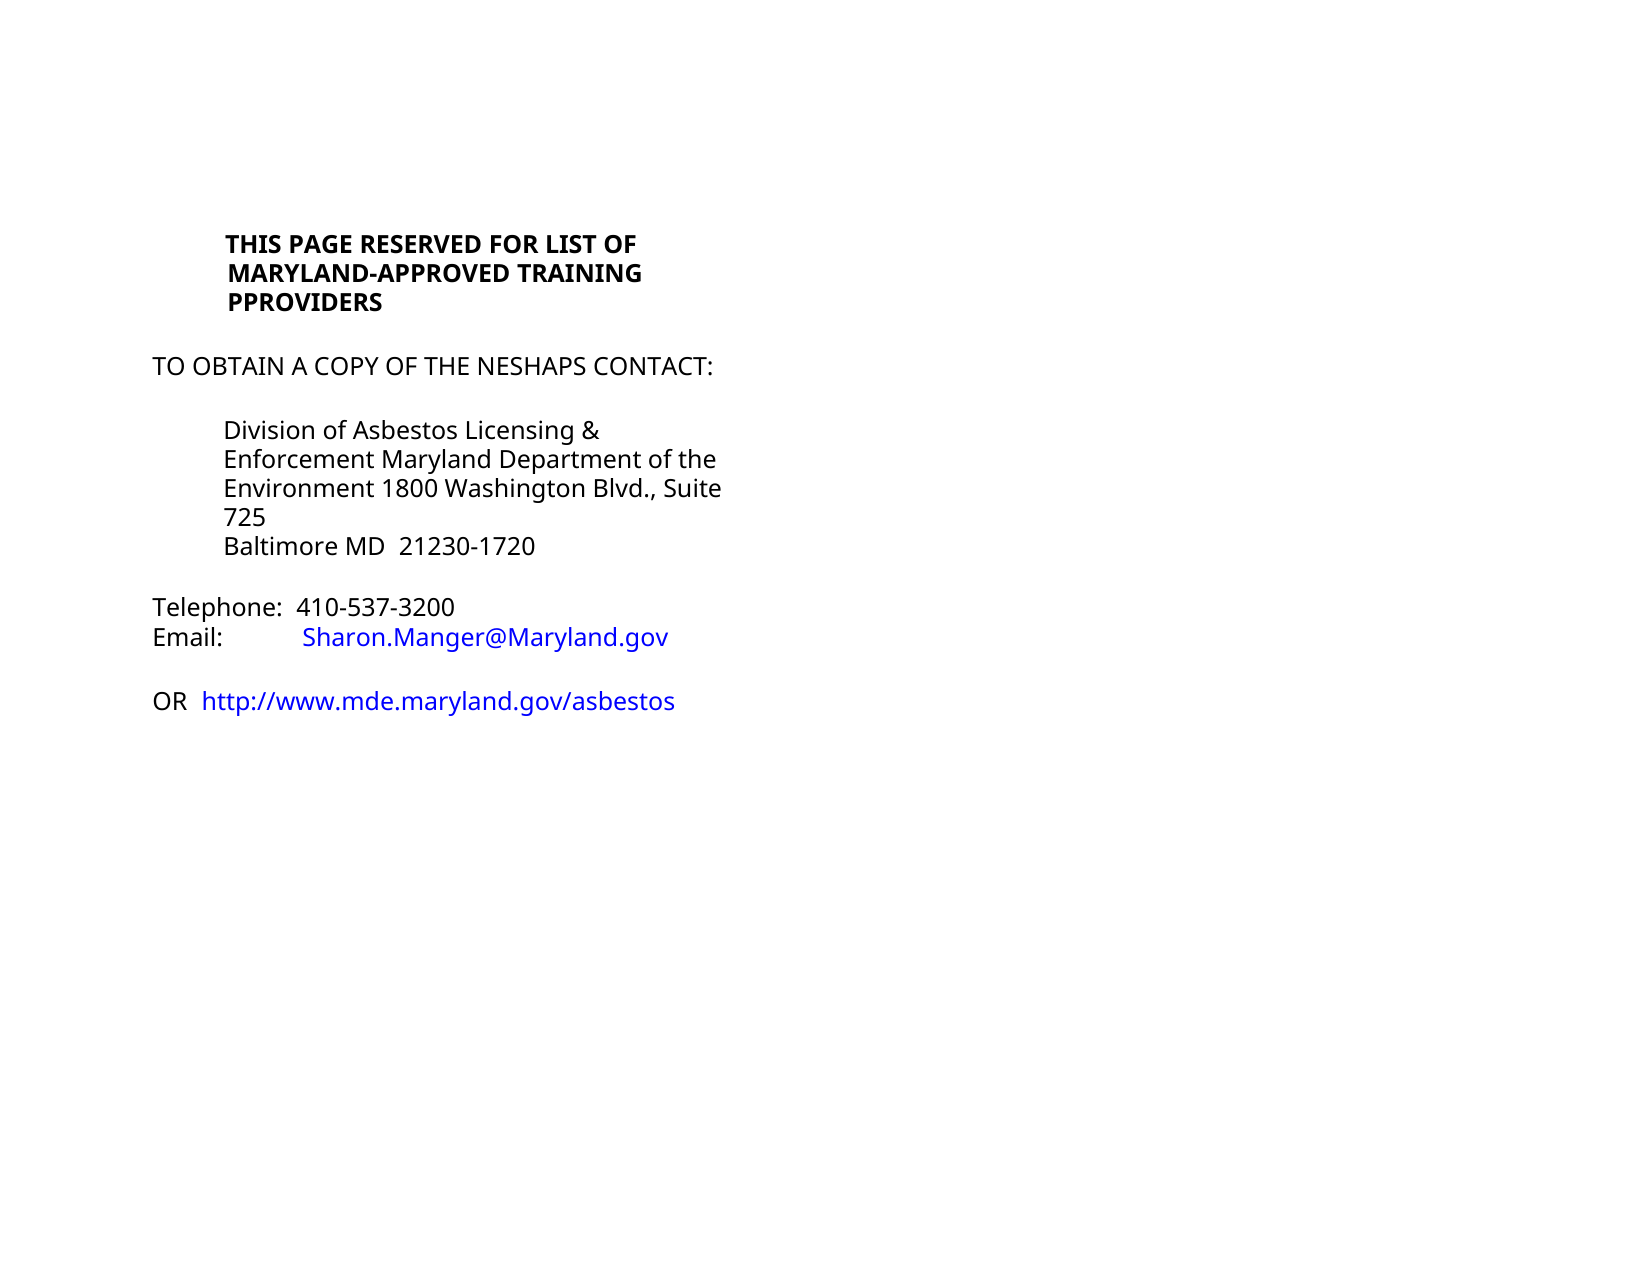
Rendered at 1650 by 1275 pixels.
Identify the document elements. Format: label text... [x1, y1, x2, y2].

text Division of Asbestos Licensing & Enforcement Maryland Department of the Environment 1800 Washington Blvd., Suite 725 [223, 416, 734, 533]
text Telephone: 410-537-3200 [152, 593, 1414, 622]
text TO OBTAIN A COPY OF THE NESHAPS CONTACT: [152, 348, 1414, 383]
text Email: Sharon.Manger@Maryland.gov [152, 622, 1414, 652]
text OR http://www.mde.maryland.gov/asbestos [152, 683, 1414, 717]
text Baltimore MD 21230-1720 [223, 533, 1414, 561]
text THIS PAGE RESERVED FOR LIST OF MARYLAND-APPROVED TRAINING PPROVIDERS [225, 230, 669, 318]
